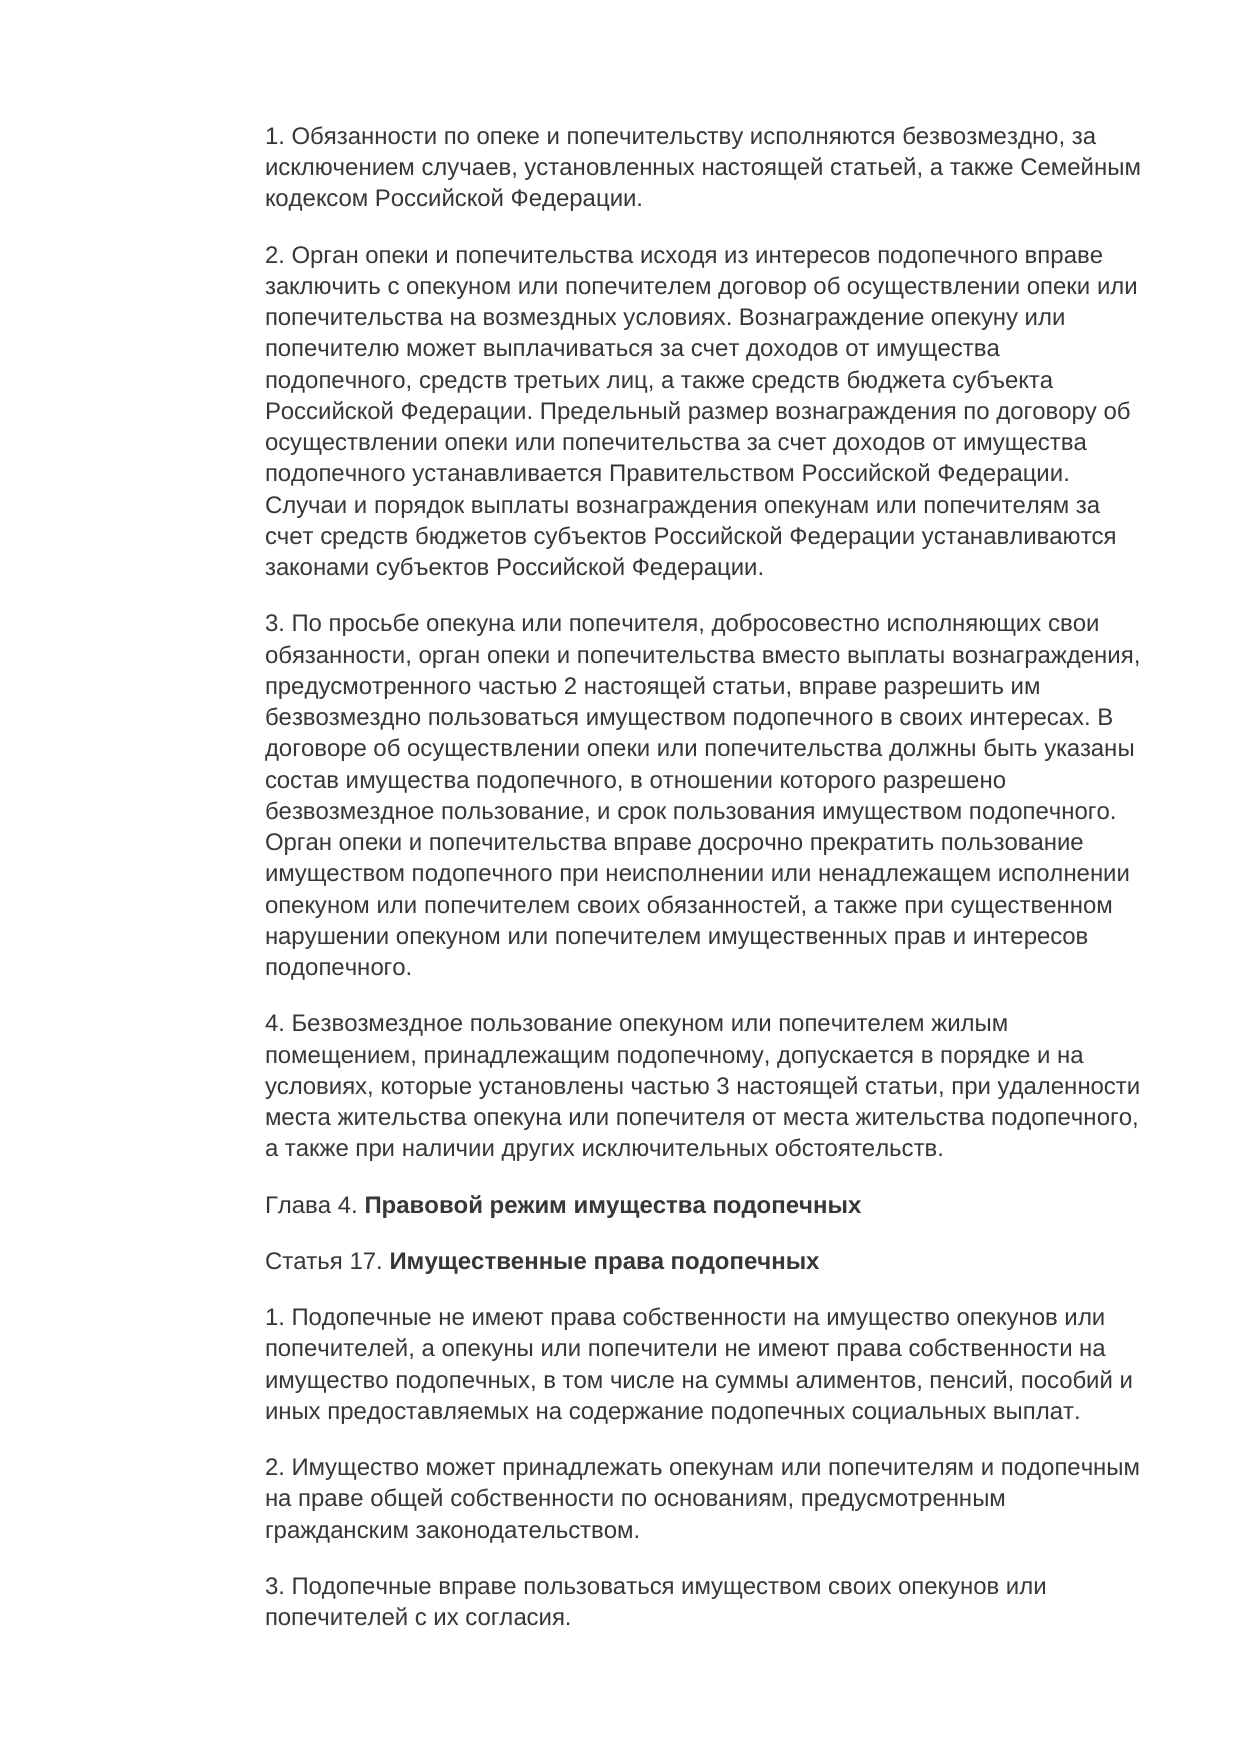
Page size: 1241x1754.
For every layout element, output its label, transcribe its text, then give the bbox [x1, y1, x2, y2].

text 4. Безвозмездное пользование опекуном или попечителем жилым помещением, принадлежащим подопечному, допускается в порядке и на условиях, которые установлены частью 3 настоящей статьи, при удаленности места жительства опекуна или попечителя от места жительства подопечного, а также при наличии других исключительных обстоятельств. [265, 1006, 1152, 1162]
text Статья 17. Имущественные права подопечных [265, 1243, 1152, 1274]
text 1. Подопечные не имеют права собственности на имущество опекунов или попечителей, а опекуны или попечители не имеют права собственности на имущество подопечных, в том числе на суммы алиментов, пенсий, пособий и иных предоставляемых на содержание подопечных социальных выплат. [265, 1299, 1152, 1424]
text 3. По просьбе опекуна или попечителя, добросовестно исполняющих свои обязанности, орган опеки и попечительства вместо выплаты вознаграждения, предусмотренного частью 2 настоящей статьи, вправе разрешить им безвозмездно пользоваться имуществом подопечного в своих интересах. В договоре об осуществлении опеки или попечительства должны быть указаны состав имущества подопечного, в отношении которого разрешено безвозмездное пользование, и срок пользования имуществом подопечного. Орган опеки и попечительства вправе досрочно прекратить пользование имуществом подопечного при неисполнении или ненадлежащем исполнении опекуном или попечителем своих обязанностей, а также при существенном нарушении опекуном или попечителем имущественных прав и интересов подопечного. [265, 606, 1152, 981]
text 3. Подопечные вправе пользоваться имуществом своих опекунов или попечителей с их согласия. [265, 1568, 1152, 1631]
text 2. Орган опеки и попечительства исходя из интересов подопечного вправе заключить с опекуном или попечителем договор об осуществлении опеки или попечительства на возмездных условиях. Вознаграждение опекуну или попечителю может выплачиваться за счет доходов от имущества подопечного, средств третьих лиц, а также средств бюджета субъекта Российской Федерации. Предельный размер вознаграждения по договору об осуществлении опеки или попечительства за счет доходов от имущества подопечного устанавливается Правительством Российской Федерации. Случаи и порядок выплаты вознаграждения опекунам или попечителям за счет средств бюджетов субъектов Российской Федерации устанавливаются законами субъектов Российской Федерации. [265, 237, 1152, 581]
text Глава 4. Правовой режим имущества подопечных [265, 1187, 1152, 1218]
text 2. Имущество может принадлежать опекунам или попечителям и подопечным на праве общей собственности по основаниям, предусмотренным гражданским законодательством. [265, 1449, 1152, 1543]
text 1. Обязанности по опеке и попечительству исполняются безвозмездно, за исключением случаев, установленных настоящей статьей, а также Семейным кодексом Российской Федерации. [265, 118, 1152, 212]
